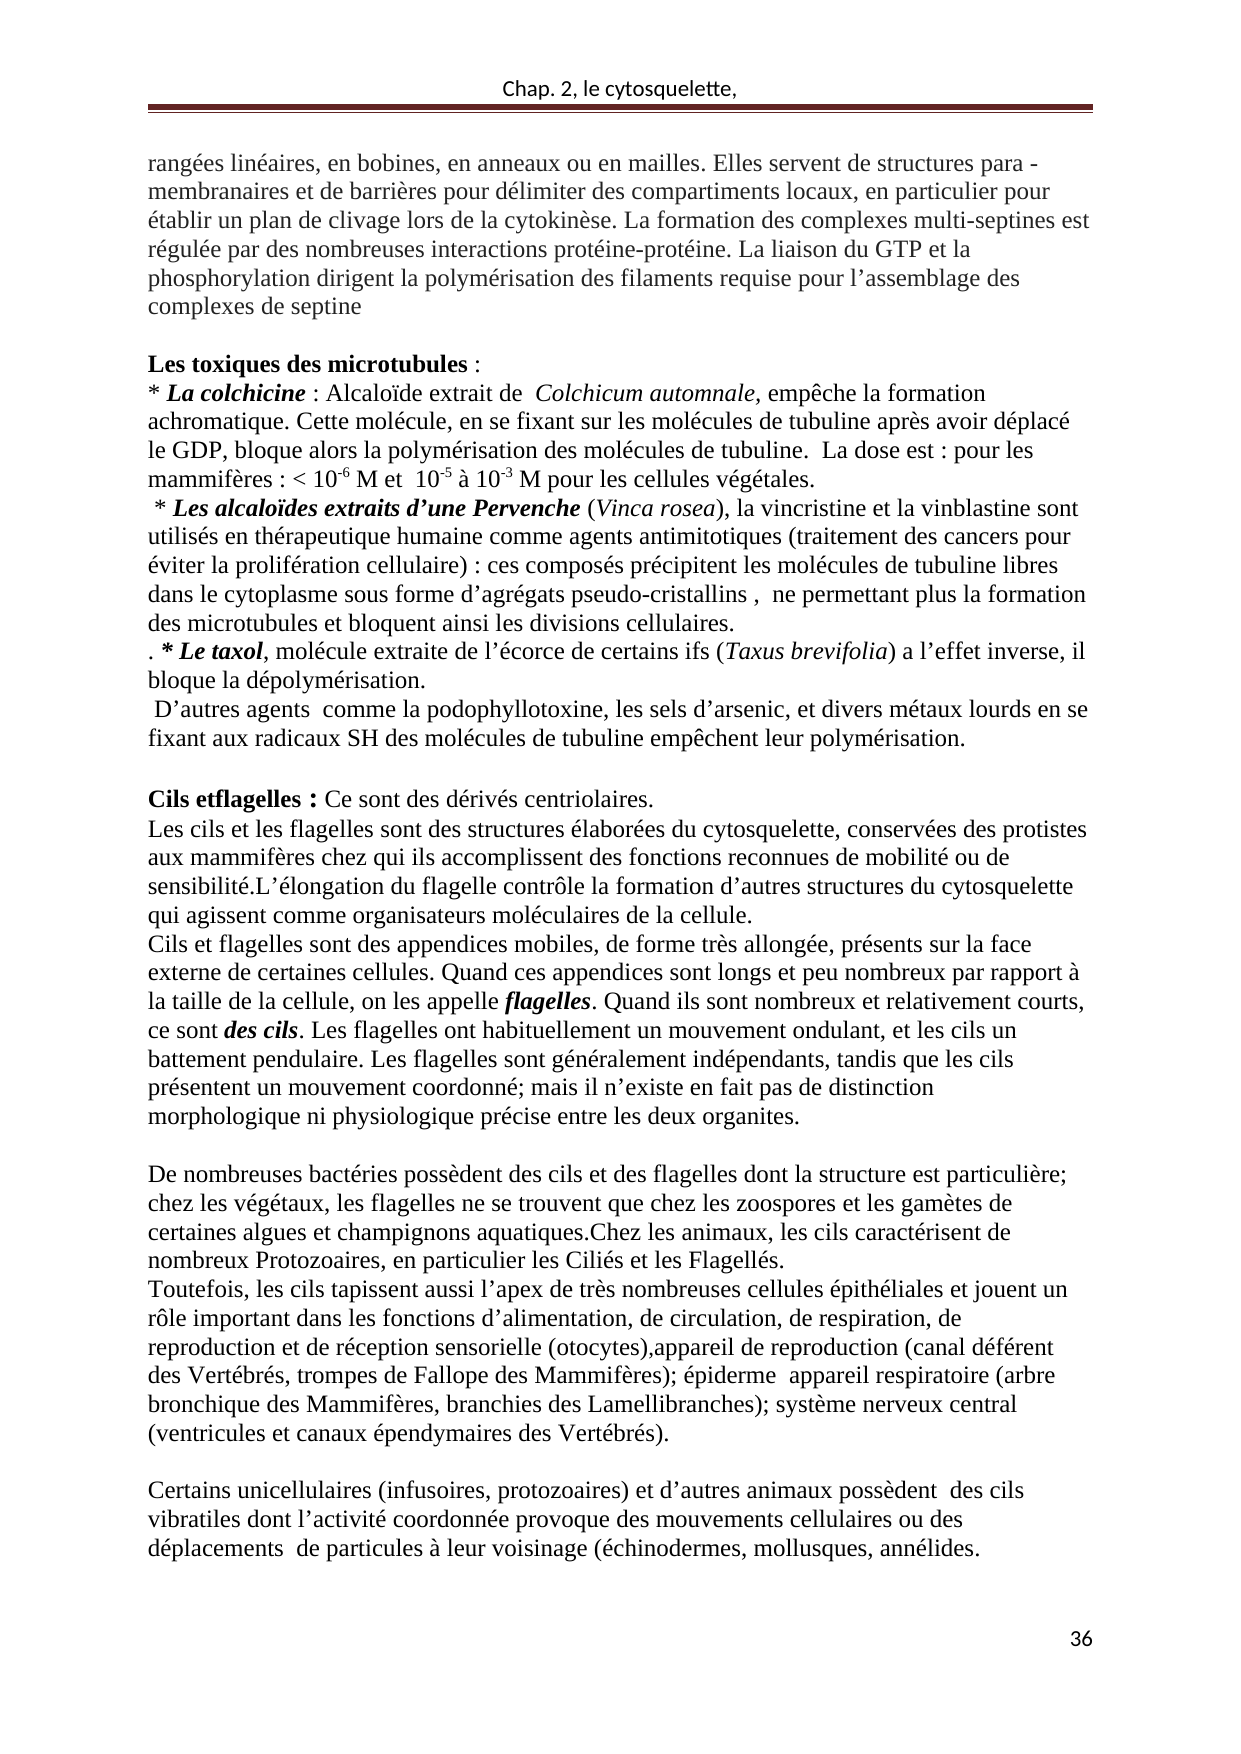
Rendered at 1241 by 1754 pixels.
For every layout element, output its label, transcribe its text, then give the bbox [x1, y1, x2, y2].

text De nombreuses bactéries possèdent des cils et des flagelles dont la structure est particulière; chez les végétaux, les flagelles ne se trouvent que chez les zoospores et les gamètes de certaines algues et champignons aquatiques.Chez les animaux, les cils caractérisent de nombreux Protozoaires, en particulier les Ciliés et les Flagellés. [148, 1159, 1093, 1274]
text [148, 148, 1093, 320]
text * La colchicine : Alcaloïde extrait de Colchicum automnale, empêche la formation achromatique. Cette molécule, en se fixant sur les molécules de tubuline après avoir déplacé le GDP, bloque alors la polymérisation des molécules de tubuline. La dose est : pour les mammifères : < 10-6 M et 10-5 à 10-3 M pour les cellules végétales. [148, 378, 1093, 493]
text . * Le taxol, molécule extraite de l’écorce de certains ifs (Taxus brevifolia) a l’effet inverse, il bloque la dépolymérisation. [148, 636, 1093, 694]
text Cils etflagelles : Ce sont des dérivés centriolaires. [148, 780, 1093, 814]
text Les toxiques des microtubules : [148, 349, 1093, 378]
text D’autres agents comme la podophyllotoxine, les sels d’arsenic, et divers métaux lourds en se fixant aux radicaux SH des molécules de tubuline empêchent leur polymérisation. [148, 694, 1093, 751]
text Les cils et les flagelles sont des structures élaborées du cytosquelette, conservées des protistes aux mammifères chez qui ils accomplissent des fonctions reconnues de mobilité ou de sensibilité.L’élongation du flagelle contrôle la formation d’autres structures du cytosquelette qui agissent comme organisateurs moléculaires de la cellule. [148, 814, 1093, 929]
text * Les alcaloïdes extraits d’une Pervenche (Vinca rosea), la vincristine et la vinblastine sont utilisés en thérapeutique humaine comme agents antimitotiques (traitement des cancers pour éviter la prolifération cellulaire) : ces composés précipitent les molécules de tubuline libres dans le cytoplasme sous forme d’agrégats pseudo-cristallins , ne permettant plus la formation des microtubules et bloquent ainsi les divisions cellulaires. [148, 493, 1093, 636]
text Certains unicellulaires (infusoires, protozoaires) et d’autres animaux possèdent des cils vibratiles dont l’activité coordonnée provoque des mouvements cellulaires ou des déplacements de particules à leur voisinage (échinodermes, mollusques, annélides. [148, 1475, 1093, 1562]
text Toutefois, les cils tapissent aussi l’apex de très nombreuses cellules épithéliales et jouent un rôle important dans les fonctions d’alimentation, de circulation, de respiration, de reproduction et de réception sensorielle (otocytes),appareil de reproduction (canal déférent des Vertébrés, trompes de Fallope des Mammifères); épiderme appareil respiratoire (arbre bronchique des Mammifères, branchies des Lamellibranches); système nerveux central (ventricules et canaux épendymaires des Vertébrés). [148, 1274, 1093, 1447]
text Cils et flagelles sont des appendices mobiles, de forme très allongée, présents sur la face externe de certaines cellules. Quand ces appendices sont longs et peu nombreux par rapport à la taille de la cellule, on les appelle flagelles. Quand ils sont nombreux et relativement courts, ce sont des cils. Les flagelles ont habituellement un mouvement ondulant, et les cils un battement pendulaire. Les flagelles sont généralement indépendants, tandis que les cils présentent un mouvement coordonné; mais il n’existe en fait pas de distinction morphologique ni physiologique précise entre les deux organites. [148, 929, 1093, 1130]
